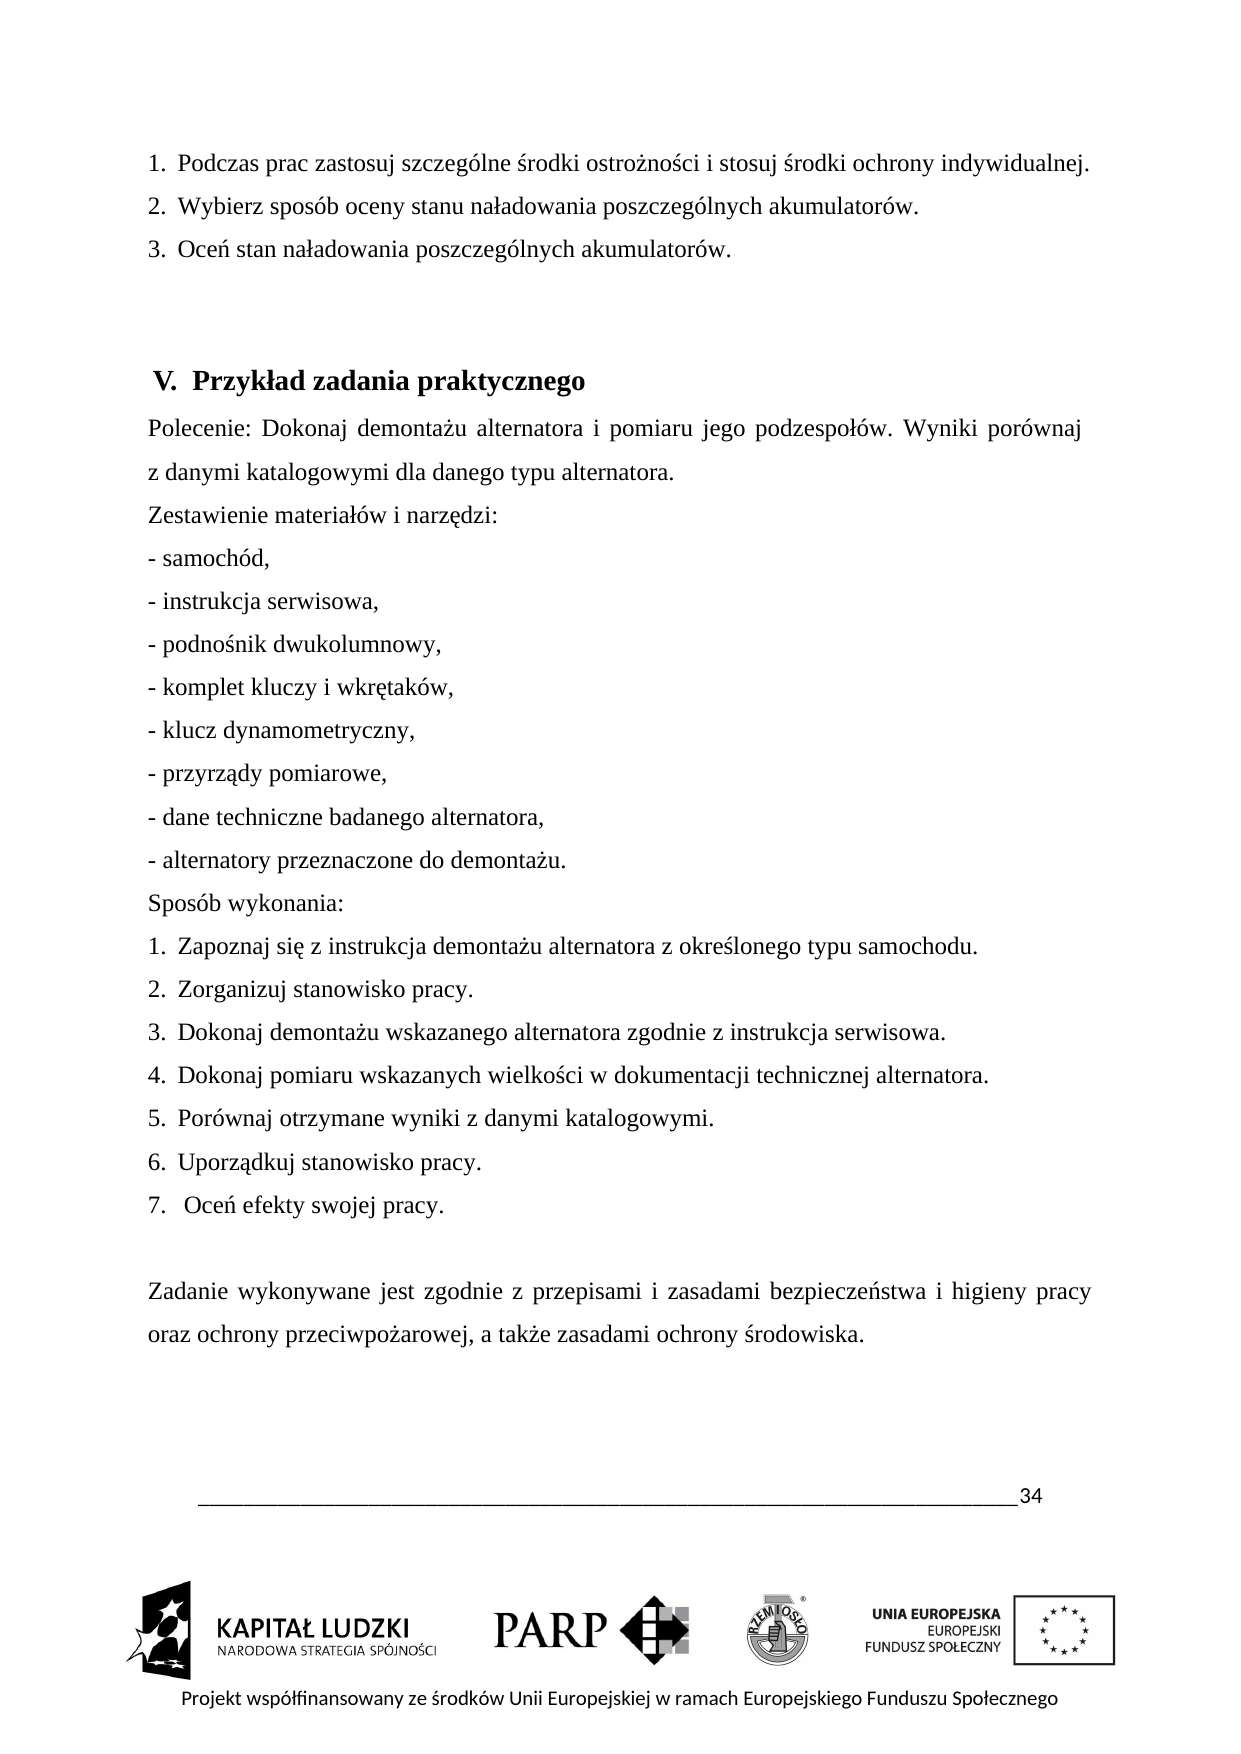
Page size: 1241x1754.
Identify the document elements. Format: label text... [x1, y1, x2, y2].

text Polecenie: Dokonaj demontażu alternatora i pomiaru jego podzespołów. Wyniki porównaj z danymi katalogowymi dla danego typu alternatora. [148, 413, 1093, 485]
picture [124, 1579, 437, 1681]
picture [746, 1594, 809, 1666]
list Podczas prac zastosuj szczególne środki ostrożności i stosuj środki ochrony indywidualnej. [148, 148, 1093, 176]
list Dokonaj demontażu wskazanego alternatora zgodnie z instrukcja serwisowa. [148, 1017, 1093, 1046]
list Oceń efekty swojej pracy. [148, 1190, 1093, 1218]
list Zorganizuj stanowisko pracy. [148, 974, 1093, 1003]
list Dokonaj pomiaru wskazanych wielkości w dokumentacji technicznej alternatora. [148, 1060, 1093, 1089]
subtitle Przykład zadania praktycznego [177, 363, 1093, 397]
list Porównaj otrzymane wyniki z danymi katalogowymi. [148, 1103, 1093, 1132]
text Sposób wykonania: [148, 888, 1093, 917]
list Zapoznaj się z instrukcja demontażu alternatora z określonego typu samochodu. [148, 931, 1093, 960]
text Zestawienie materiałów i narzędzi: [148, 500, 1093, 528]
list klucz dynamometryczny, [148, 715, 1093, 744]
list Wybierz sposób oceny stanu naładowania poszczególnych akumulatorów. [148, 191, 1093, 219]
list przyrządy pomiarowe, [148, 758, 1093, 787]
list instrukcja serwisowa, [148, 586, 1093, 615]
list alternatory przeznaczone do demontażu. [148, 845, 1093, 873]
list samochód, [148, 543, 1093, 572]
list Oceń stan naładowania poszczególnych akumulatorów. [148, 234, 1093, 263]
picture [492, 1594, 690, 1666]
list Uporządkuj stanowisko pracy. [148, 1147, 1093, 1175]
text Zadanie wykonywane jest zgodnie z przepisami i zasadami bezpieczeństwa i higieny pracy oraz ochrony przeciwpożarowej, a także zasadami ochrony środowiska. [148, 1276, 1093, 1348]
list dane techniczne badanego alternatora, [148, 802, 1093, 830]
picture [865, 1594, 1116, 1666]
list podnośnik dwukolumnowy, [148, 629, 1093, 658]
list komplet kluczy i wkrętaków, [148, 672, 1093, 701]
